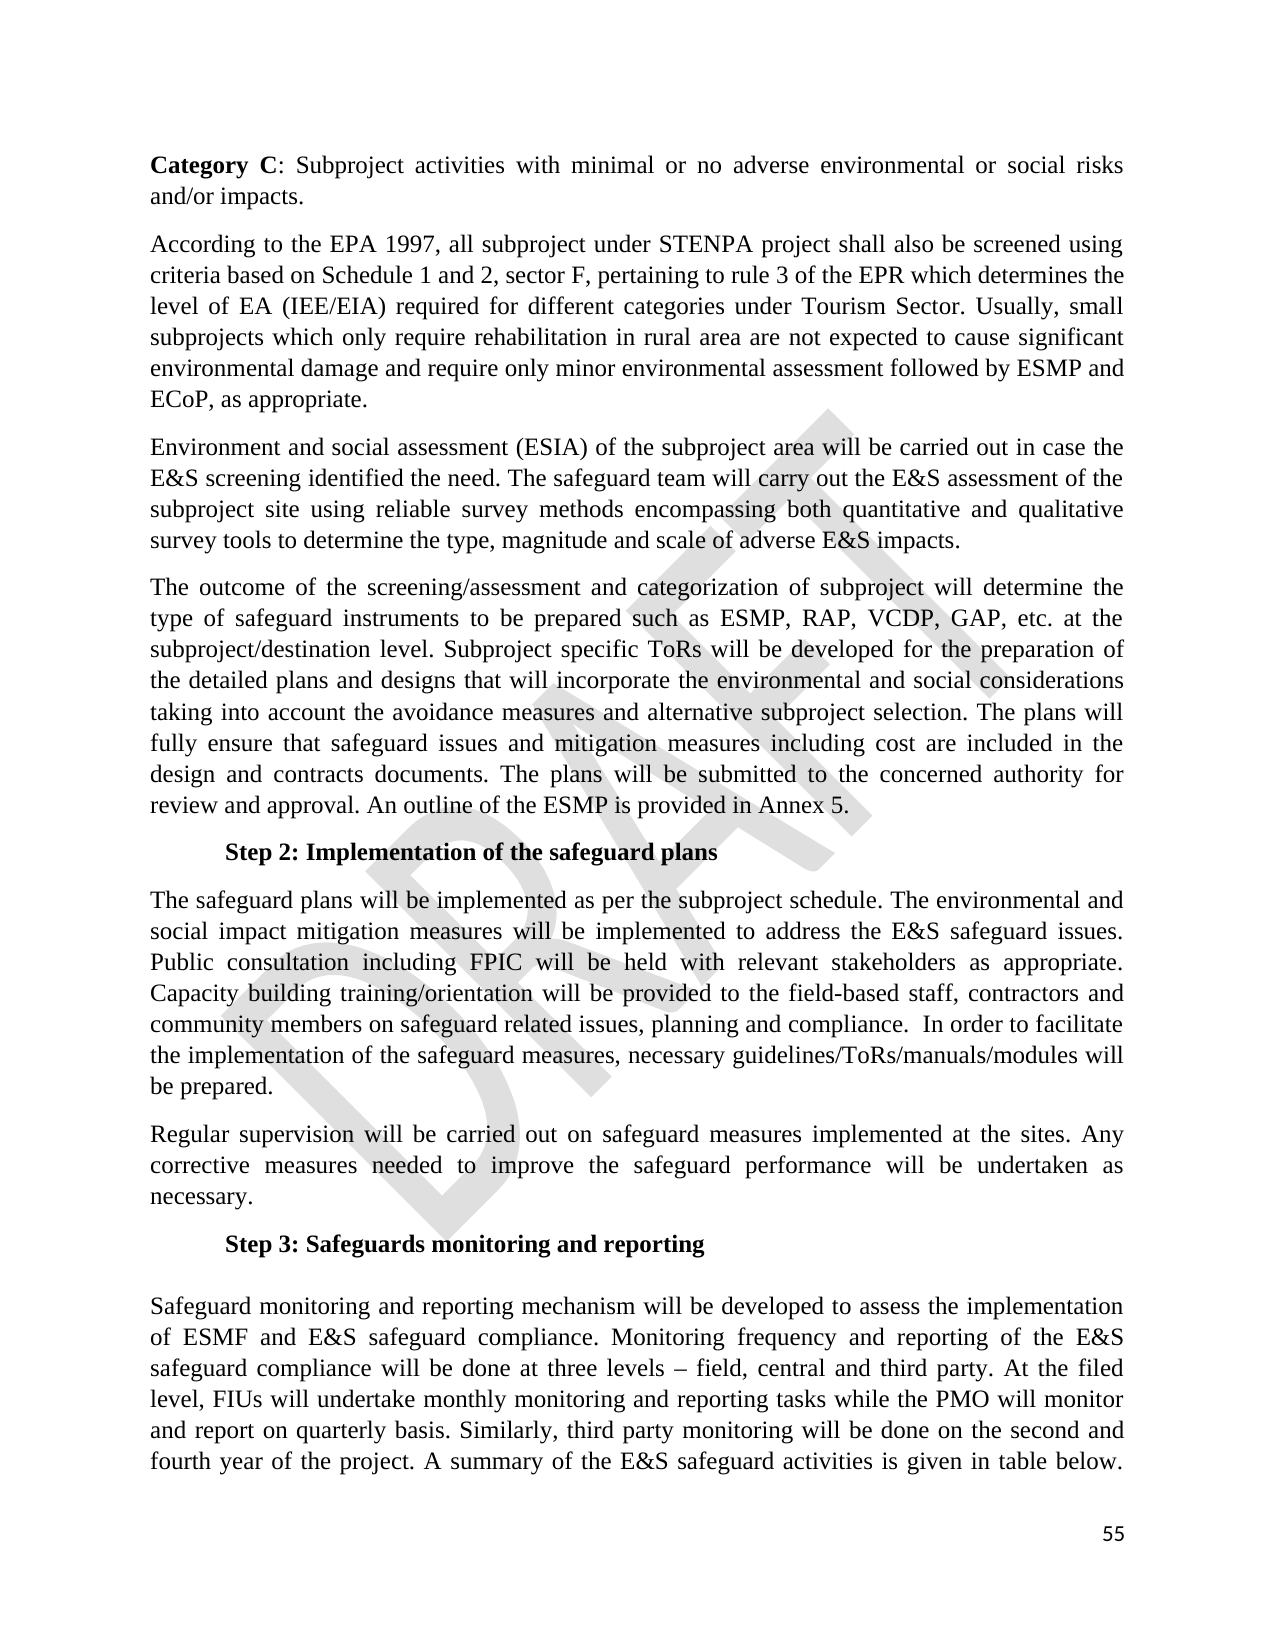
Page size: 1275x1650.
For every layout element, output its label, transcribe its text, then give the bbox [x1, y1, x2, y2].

text Category C: Subproject activities with minimal or no adverse environmental or social risks and/or impacts. [150, 150, 1125, 210]
list According to the EPA 1997, all subproject under STENPA project shall also be screened using criteria based on Schedule 1 and 2, sector F, pertaining to rule 3 of the EPR which determines the level of EA (IEE/EIA) required for different categories under Tourism Sector. Usually, small subprojects which only require rehabilitation in rural area are not expected to cause significant environmental damage and require only minor environmental assessment followed by ESMP and ECoP, as appropriate. [150, 229, 1125, 413]
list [150, 1291, 1125, 1475]
text Environment and social assessment (ESIA) of the subproject area will be carried out in case the E&S screening identified the need. The safeguard team will carry out the E&S assessment of the subproject site using reliable survey methods encompassing both quantitative and qualitative survey tools to determine the type, magnitude and scale of adverse E&S impacts. [150, 432, 1125, 553]
text Regular supervision will be carried out on safeguard measures implemented at the sites. Any corrective measures needed to improve the safeguard performance will be undertaken as necessary. [150, 1119, 1125, 1210]
text Step 2: Implementation of the safeguard plans [150, 837, 1125, 866]
text The outcome of the screening/assessment and categorization of subproject will determine the type of safeguard instruments to be prepared such as ESMP, RAP, VCDP, GAP, etc. at the subproject/destination level. Subproject specific ToRs will be developed for the preparation of the detailed plans and designs that will incorporate the environmental and social considerations taking into account the avoidance measures and alternative subproject selection. The plans will fully ensure that safeguard issues and mitigation measures including cost are included in the design and contracts documents. The plans will be submitted to the concerned authority for review and approval. An outline of the ESMP is provided in Annex 5. [150, 572, 1125, 818]
text The safeguard plans will be implemented as per the subproject schedule. The environmental and social impact mitigation measures will be implemented to address the E&S safeguard issues. Public consultation including FPIC will be held with relevant stakeholders as appropriate. Capacity building training/orientation will be provided to the field-based staff, contractors and community members on safeguard related issues, planning and compliance. In order to facilitate the implementation of the safeguard measures, necessary guidelines/ToRs/manuals/modules will be prepared. [150, 885, 1125, 1100]
list Step 3: Safeguards monitoring and reporting [150, 1229, 1125, 1258]
